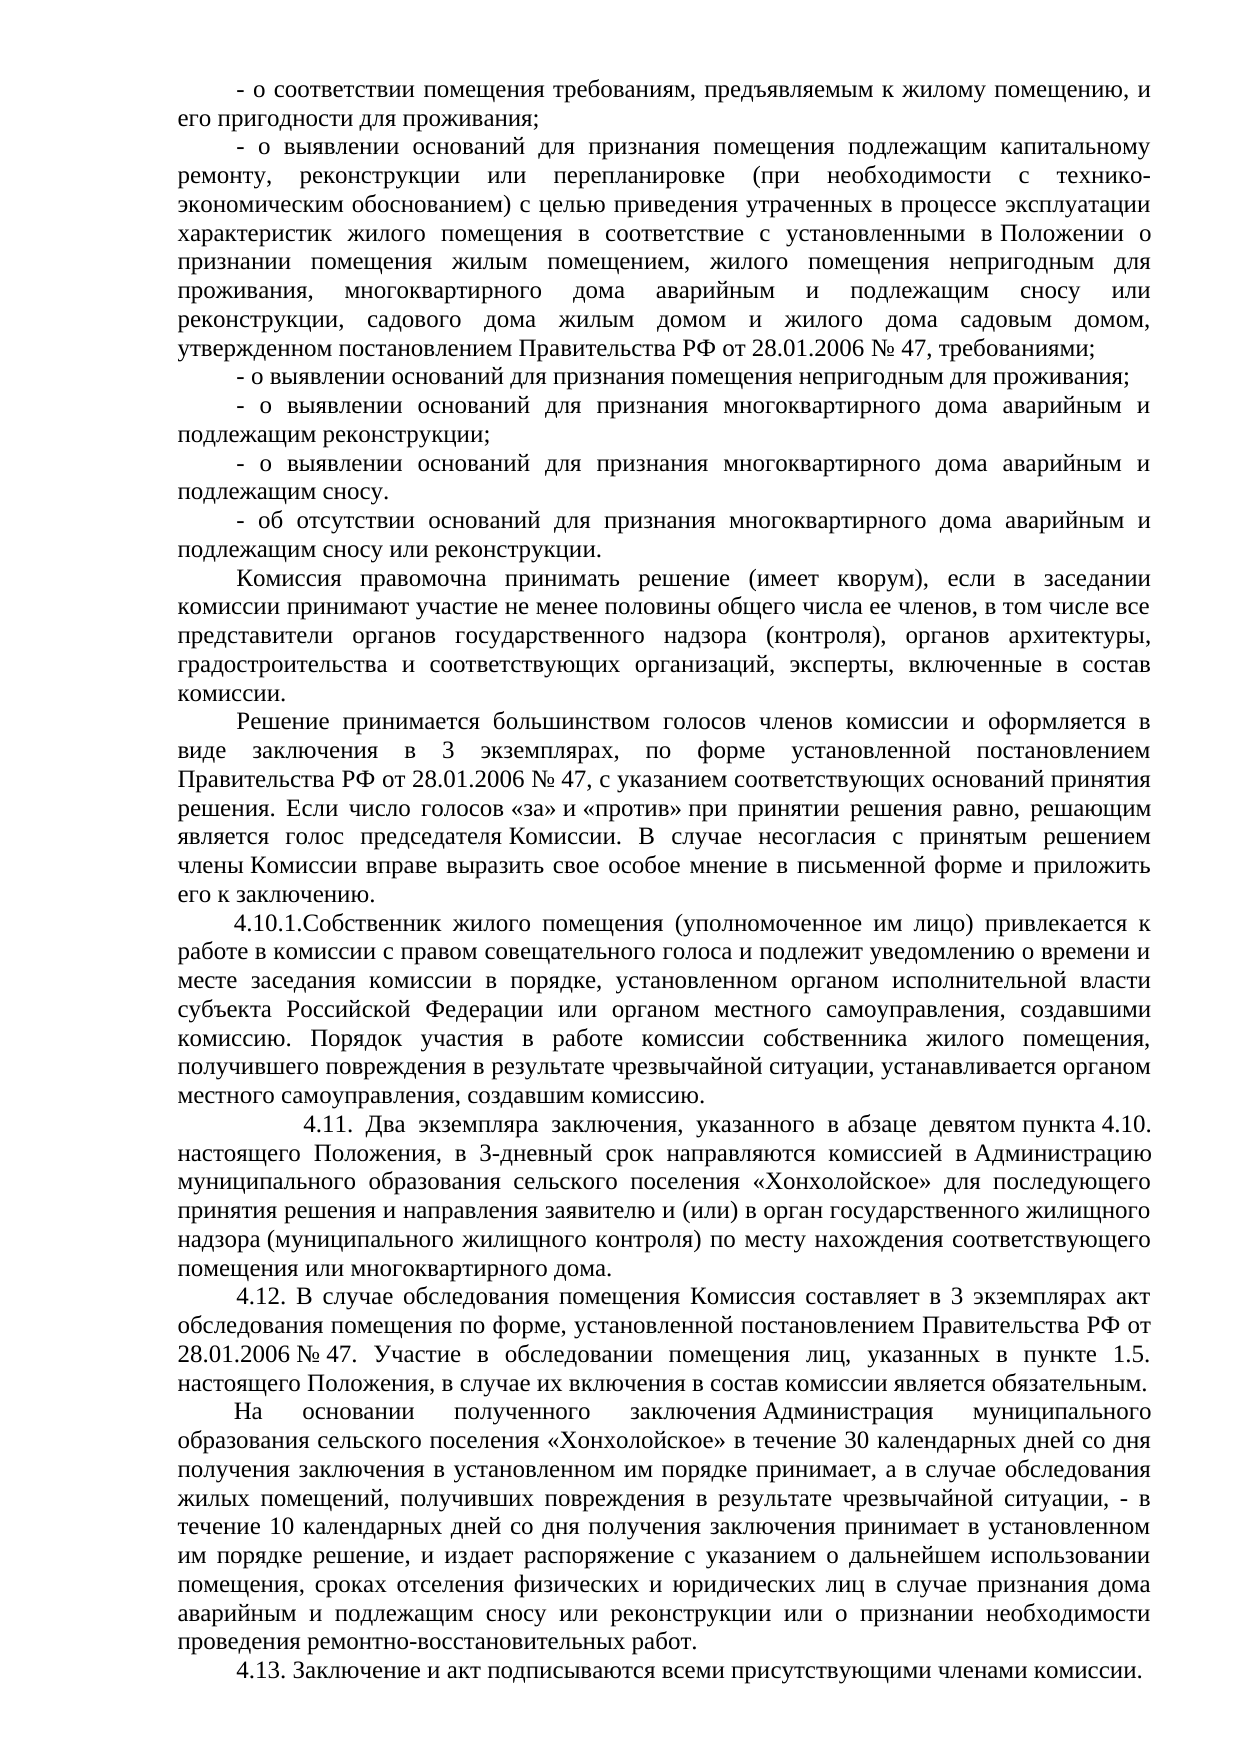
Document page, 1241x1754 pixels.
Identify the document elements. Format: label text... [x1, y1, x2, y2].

text Комиссия правомочна принимать решение (имеет кворум), если в заседании комиссии принимают участие не менее половины общего числа ее членов, в том числе все представители органов государственного надзора (контроля), органов архитектуры, градостроительства и соответствующих организаций, эксперты, включенные в состав комиссии. [177, 563, 1152, 706]
text - о выявлении оснований для признания многоквартирного дома аварийным и подлежащим реконструкции; [177, 390, 1152, 448]
text 4.12. В случае обследования помещения Комиссия составляет в 3 экземплярах акт обследования помещения по форме, установленной постановлением Правительства РФ от 28.01.2006 № 47. Участие в обследовании помещения лиц, указанных в пункте 1.5. настоящего Положения, в случае их включения в состав комиссии является обязательным. [177, 1281, 1152, 1396]
text - о соответствии помещения требованиям, предъявляемым к жилому помещению, и его пригодности для проживания; [177, 74, 1152, 131]
text - о выявлении оснований для признания помещения непригодным для проживания; [177, 361, 1152, 390]
text Решение принимается большинством голосов членов комиссии и оформляется в виде заключения в 3 экземплярах, по форме установленной постановлением Правительства РФ от 28.01.2006 № 47, с указанием соответствующих оснований принятия решения. Если число голосов «за» и «против» при принятии решения равно, решающим является голос председателя Комиссии. В случае несогласия с принятым решением члены Комиссии вправе выразить свое особое мнение в письменной форме и приложить его к заключению. [177, 706, 1152, 908]
text 4.13. Заключение и акт подписываются всеми присутствующими членами комиссии. [177, 1655, 1152, 1684]
text - о выявлении оснований для признания многоквартирного дома аварийным и подлежащим сносу. [177, 448, 1152, 505]
text 4.11. Два экземпляра заключения, указанного в абзаце девятом пункта 4.10. настоящего Положения, в 3-дневный срок направляются комиссией в Администрацию муниципального образования сельского поселения «Хонхолойское» для последующего принятия решения и направления заявителю и (или) в орган государственного жилищного надзора (муниципального жилищного контроля) по месту нахождения соответствующего помещения или многоквартирного дома. [177, 1109, 1152, 1281]
text - о выявлении оснований для признания помещения подлежащим капитальному ремонту, реконструкции или перепланировке (при необходимости с технико-экономическим обоснованием) с целью приведения утраченных в процессе эксплуатации характеристик жилого помещения в соответствие с установленными в Положении о признании помещения жилым помещением, жилого помещения непригодным для проживания, многоквартирного дома аварийным и подлежащим сносу или реконструкции, садового дома жилым домом и жилого дома садовым домом, утвержденном постановлением Правительства РФ от 28.01.2006 № 47, требованиями; [177, 131, 1152, 361]
text 4.10.1.Собственник жилого помещения (уполномоченное им лицо) привлекается к работе в комиссии с правом совещательного голоса и подлежит уведомлению о времени и месте заседания комиссии в порядке, установленном органом исполнительной власти субъекта Российской Федерации или органом местного самоуправления, создавшими комиссию. Порядок участия в работе комиссии собственника жилого помещения, получившего повреждения в результате чрезвычайной ситуации, устанавливается органом местного самоуправления, создавшим комиссию. [177, 908, 1152, 1109]
text - об отсутствии оснований для признания многоквартирного дома аварийным и подлежащим сносу или реконструкции. [177, 505, 1152, 563]
text На основании полученного заключения Администрация муниципального образования сельского поселения «Хонхолойское» в течение 30 календарных дней со дня получения заключения в установленном им порядке принимает, а в случае обследования жилых помещений, получивших повреждения в результате чрезвычайной ситуации, - в течение 10 календарных дней со дня получения заключения принимает в установленном им порядке решение, и издает распоряжение с указанием о дальнейшем использовании помещения, сроках отселения физических и юридических лиц в случае признания дома аварийным и подлежащим сносу или реконструкции или о признании необходимости проведения ремонтно-восстановительных работ. [177, 1396, 1152, 1655]
